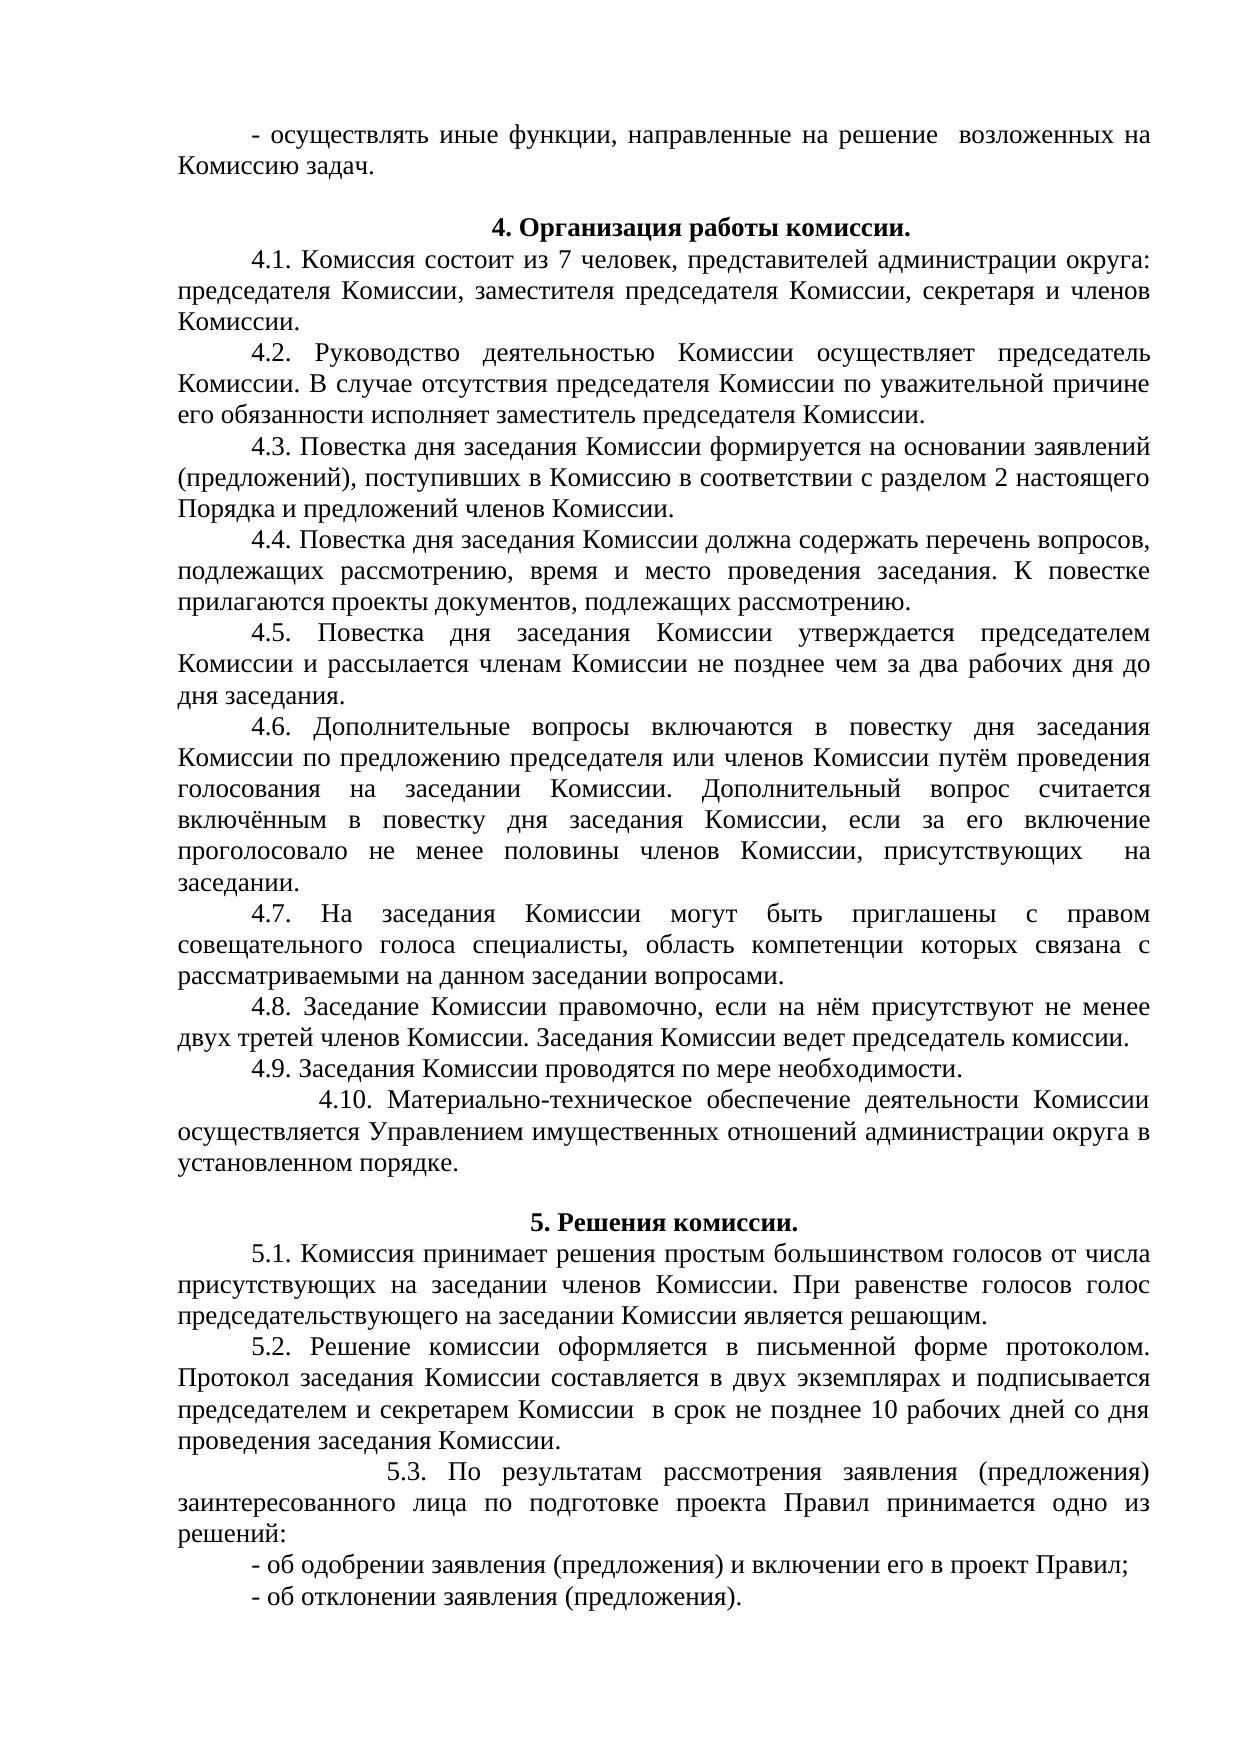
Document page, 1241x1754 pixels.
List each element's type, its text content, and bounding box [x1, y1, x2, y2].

text 5. Решения комиссии. [177, 1206, 1152, 1237]
text 4.4. Повестка дня заседания Комиссии должна содержать перечень вопросов, подлежащих рассмотрению, время и место проведения заседания. К повестке прилагаются проекты документов, подлежащих рассмотрению. [177, 523, 1152, 616]
text 4.5. Повестка дня заседания Комиссии утверждается председателем Комиссии и рассылается членам Комиссии не позднее чем за два рабочих дня до дня заседания. [177, 616, 1152, 710]
text 4.7. На заседания Комиссии могут быть приглашены с правом совещательного голоса специалисты, область компетенции которых связана с рассматриваемыми на данном заседании вопросами. [177, 897, 1152, 990]
text 5.3. По результатам рассмотрения заявления (предложения) заинтересованного лица по подготовке проекта Правил принимается одно из решений: [177, 1455, 1152, 1548]
text 4.6. Дополнительные вопросы включаются в повестку дня заседания Комиссии по предложению председателя или членов Комиссии путём проведения голосования на заседании Комиссии. Дополнительный вопрос считается включённым в повестку дня заседания Комиссии, если за его включение проголосовало не менее половины членов Комиссии, присутствующих на заседании. [177, 710, 1152, 897]
text 4.1. Комиссия состоит из 7 человек, представителей администрации округа: председателя Комиссии, заместителя председателя Комиссии, секретаря и членов Комиссии. [177, 243, 1152, 336]
text - осуществлять иные функции, направленные на решение возложенных на Комиссию задач. [177, 118, 1152, 180]
text - об одобрении заявления (предложения) и включении его в проект Правил; [177, 1548, 1152, 1579]
text 4.2. Руководство деятельностью Комиссии осуществляет председатель Комиссии. В случае отсутствия председателя Комиссии по уважительной причине его обязанности исполняет заместитель председателя Комиссии. [177, 336, 1152, 429]
text 4.3. Повестка дня заседания Комиссии формируется на основании заявлений (предложений), поступивших в Комиссию в соответствии с разделом 2 настоящего Порядка и предложений членов Комиссии. [177, 429, 1152, 523]
text 4.8. Заседание Комиссии правомочно, если на нём присутствуют не менее двух третей членов Комиссии. Заседания Комиссии ведет председатель комиссии. [177, 990, 1152, 1052]
text 4.10. Материально-техническое обеспечение деятельности Комиссии осуществляется Управлением имущественных отношений администрации округа в установленном порядке. [177, 1084, 1152, 1177]
text 4.9. Заседания Комиссии проводятся по мере необходимости. [177, 1052, 1152, 1084]
text 5.2. Решение комиссии оформляется в письменной форме протоколом. Протокол заседания Комиссии составляется в двух экземплярах и подписывается председателем и секретарем Комиссии в срок не позднее 10 рабочих дней со дня проведения заседания Комиссии. [177, 1330, 1152, 1455]
text 4. Организация работы комиссии. [177, 212, 1152, 243]
text - об отклонении заявления (предложения). [177, 1579, 1152, 1611]
text 5.1. Комиссия принимает решения простым большинством голосов от числа присутствующих на заседании членов Комиссии. При равенстве голосов голос председательствующего на заседании Комиссии является решающим. [177, 1237, 1152, 1330]
